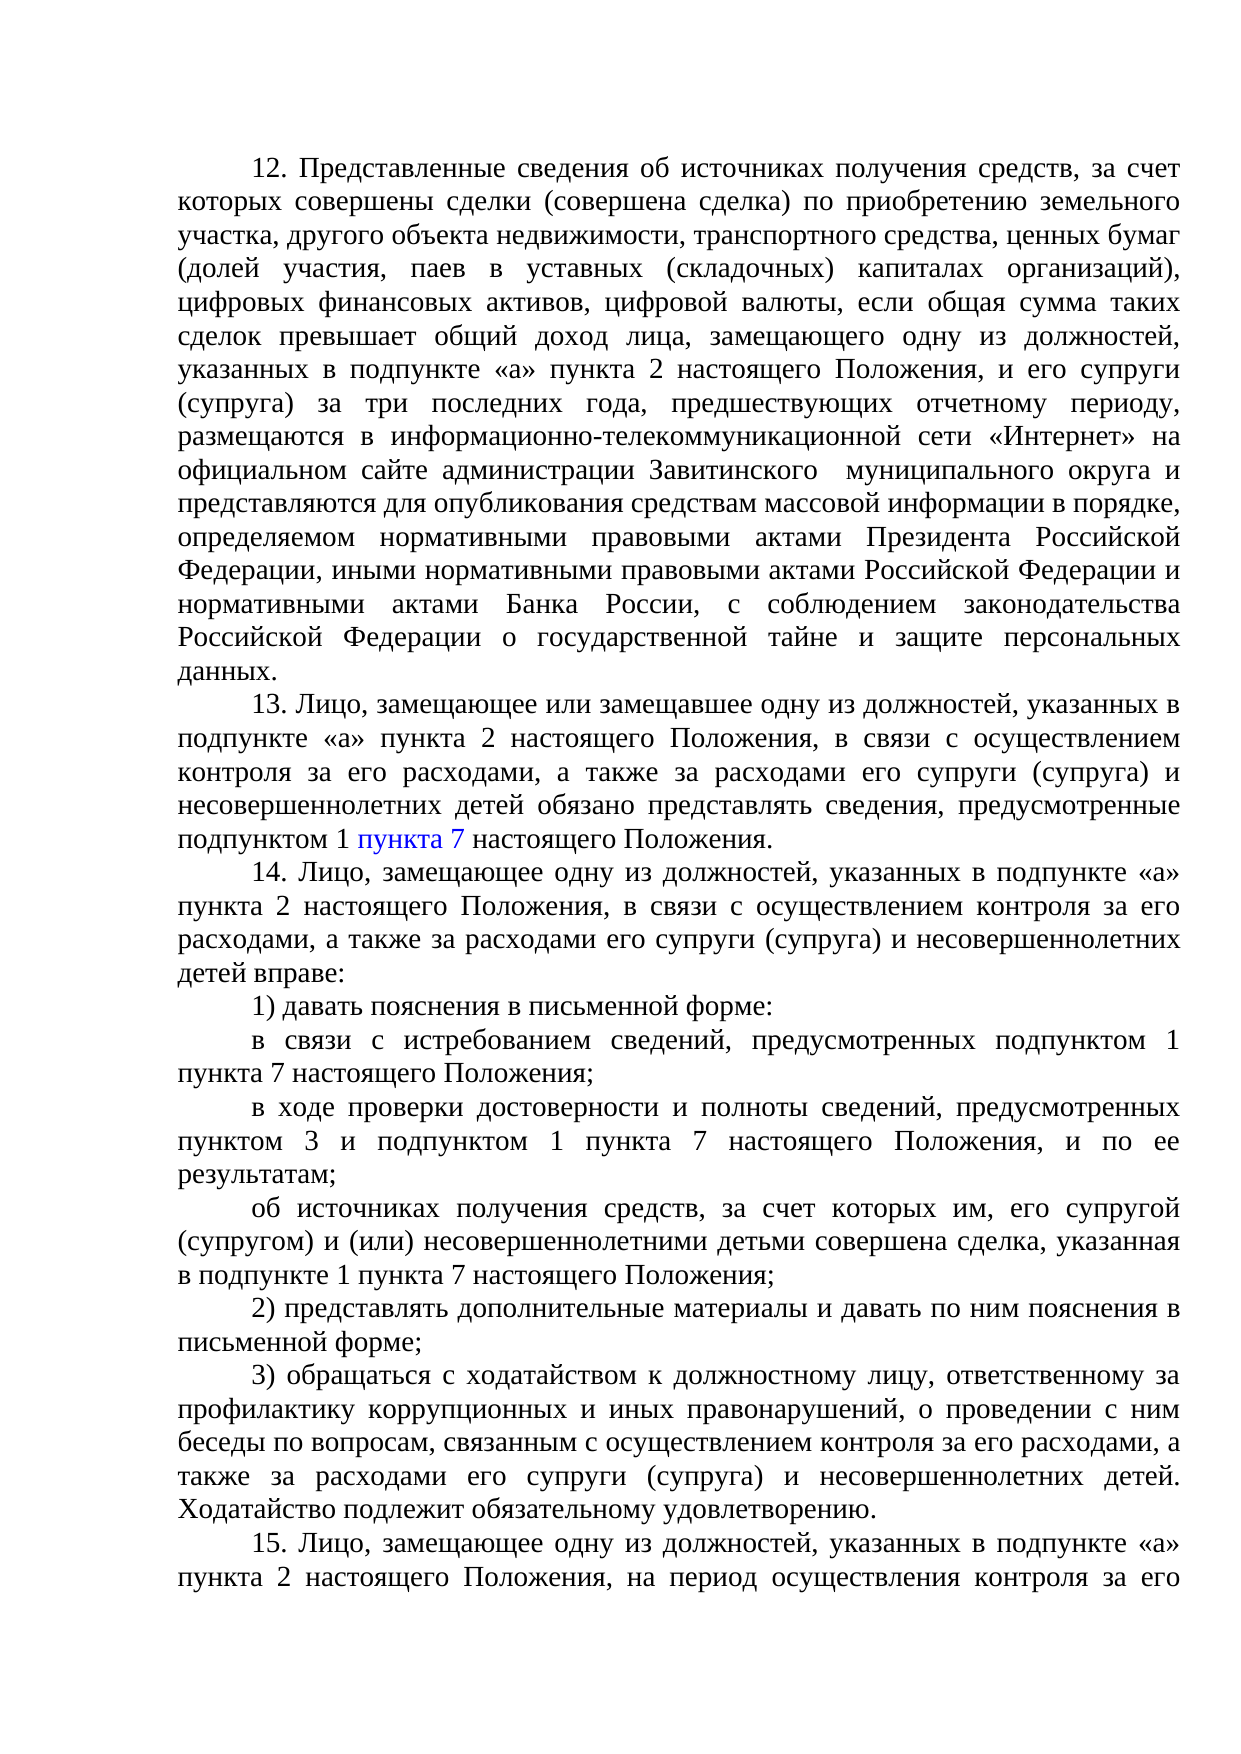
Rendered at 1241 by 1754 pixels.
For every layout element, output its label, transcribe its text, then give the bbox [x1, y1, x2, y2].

text в ходе проверки достоверности и полноты сведений, предусмотренных пунктом 3 и подпунктом 1 пункта 7 настоящего Положения, и по ее результатам; [177, 1089, 1181, 1190]
text 1) давать пояснения в письменной форме: [177, 988, 1181, 1022]
text 3) обращаться с ходатайством к должностному лицу, ответственному за профилактику коррупционных и иных правонарушений, о проведении с ним беседы по вопросам, связанным с осуществлением контроля за его расходами, а также за расходами его супруги (супруга) и несовершеннолетних детей. Ходатайство подлежит обязательному удовлетворению. [177, 1357, 1181, 1525]
text 12. Представленные сведения об источниках получения средств, за счет которых совершены сделки (совершена сделка) по приобретению земельного участка, другого объекта недвижимости, транспортного средства, ценных бумаг (долей участия, паев в уставных (складочных) капиталах организаций), цифровых финансовых активов, цифровой валюты, если общая сумма таких сделок превышает общий доход лица, замещающего одну из должностей, указанных в подпункте «а» пункта 2 настоящего Положения, и его супруги (супруга) за три последних года, предшествующих отчетному периоду, размещаются в информационно-телекоммуникационной сети «Интернет» на официальном сайте администрации Завитинского муниципального округа и представляются для опубликования средствам массовой информации в порядке, определяемом нормативными правовыми актами Президента Российской Федерации, иными нормативными правовыми актами Российской Федерации и нормативными актами Банка России, с соблюдением законодательства Российской Федерации о государственной тайне и защите персональных данных. [177, 150, 1181, 687]
text 14. Лицо, замещающее одну из должностей, указанных в подпункте «а» пункта 2 настоящего Положения, в связи с осуществлением контроля за его расходами, а также за расходами его супруги (супруга) и несовершеннолетних детей вправе: [177, 854, 1181, 988]
text об источниках получения средств, за счет которых им, его супругой (супругом) и (или) несовершеннолетними детьми совершена сделка, указанная в подпункте 1 пункта 7 настоящего Положения; [177, 1190, 1181, 1290]
text 13. Лицо, замещающее или замещавшее одну из должностей, указанных в подпункте «а» пункта 2 настоящего Положения, в связи с осуществлением контроля за его расходами, а также за расходами его супруги (супруга) и несовершеннолетних детей обязано представлять сведения, предусмотренные подпунктом 1 пункта 7 настоящего Положения. [177, 687, 1181, 854]
text в связи с истребованием сведений, предусмотренных подпунктом 1 пункта 7 настоящего Положения; [177, 1022, 1181, 1089]
text 2) представлять дополнительные материалы и давать по ним пояснения в письменной форме; [177, 1290, 1181, 1357]
